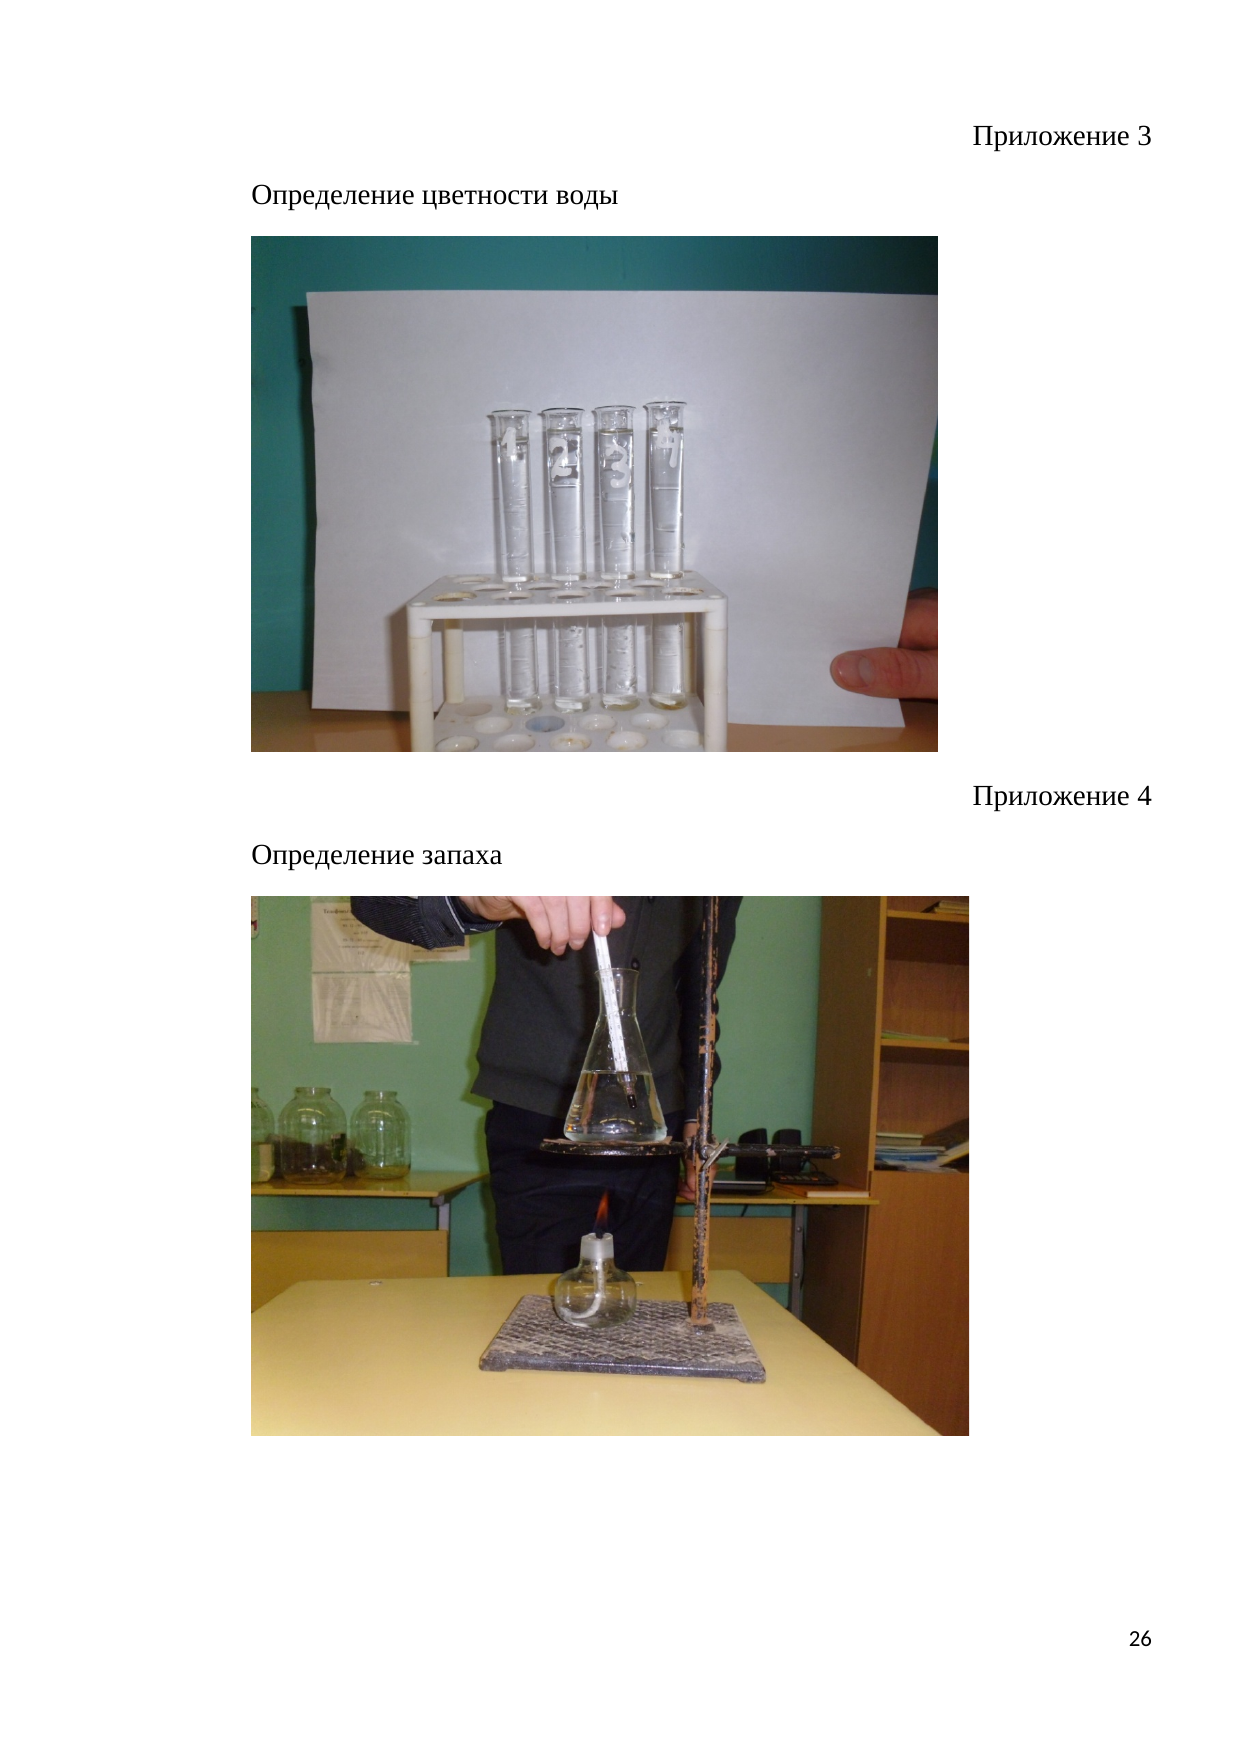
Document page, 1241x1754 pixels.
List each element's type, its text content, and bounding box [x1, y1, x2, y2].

picture [251, 236, 938, 752]
text Приложение 3 [177, 118, 1152, 152]
text Определение запаха [177, 837, 1152, 871]
text Приложение 4 [177, 778, 1152, 811]
text Определение цветности воды [177, 177, 1152, 211]
picture [251, 896, 970, 1436]
